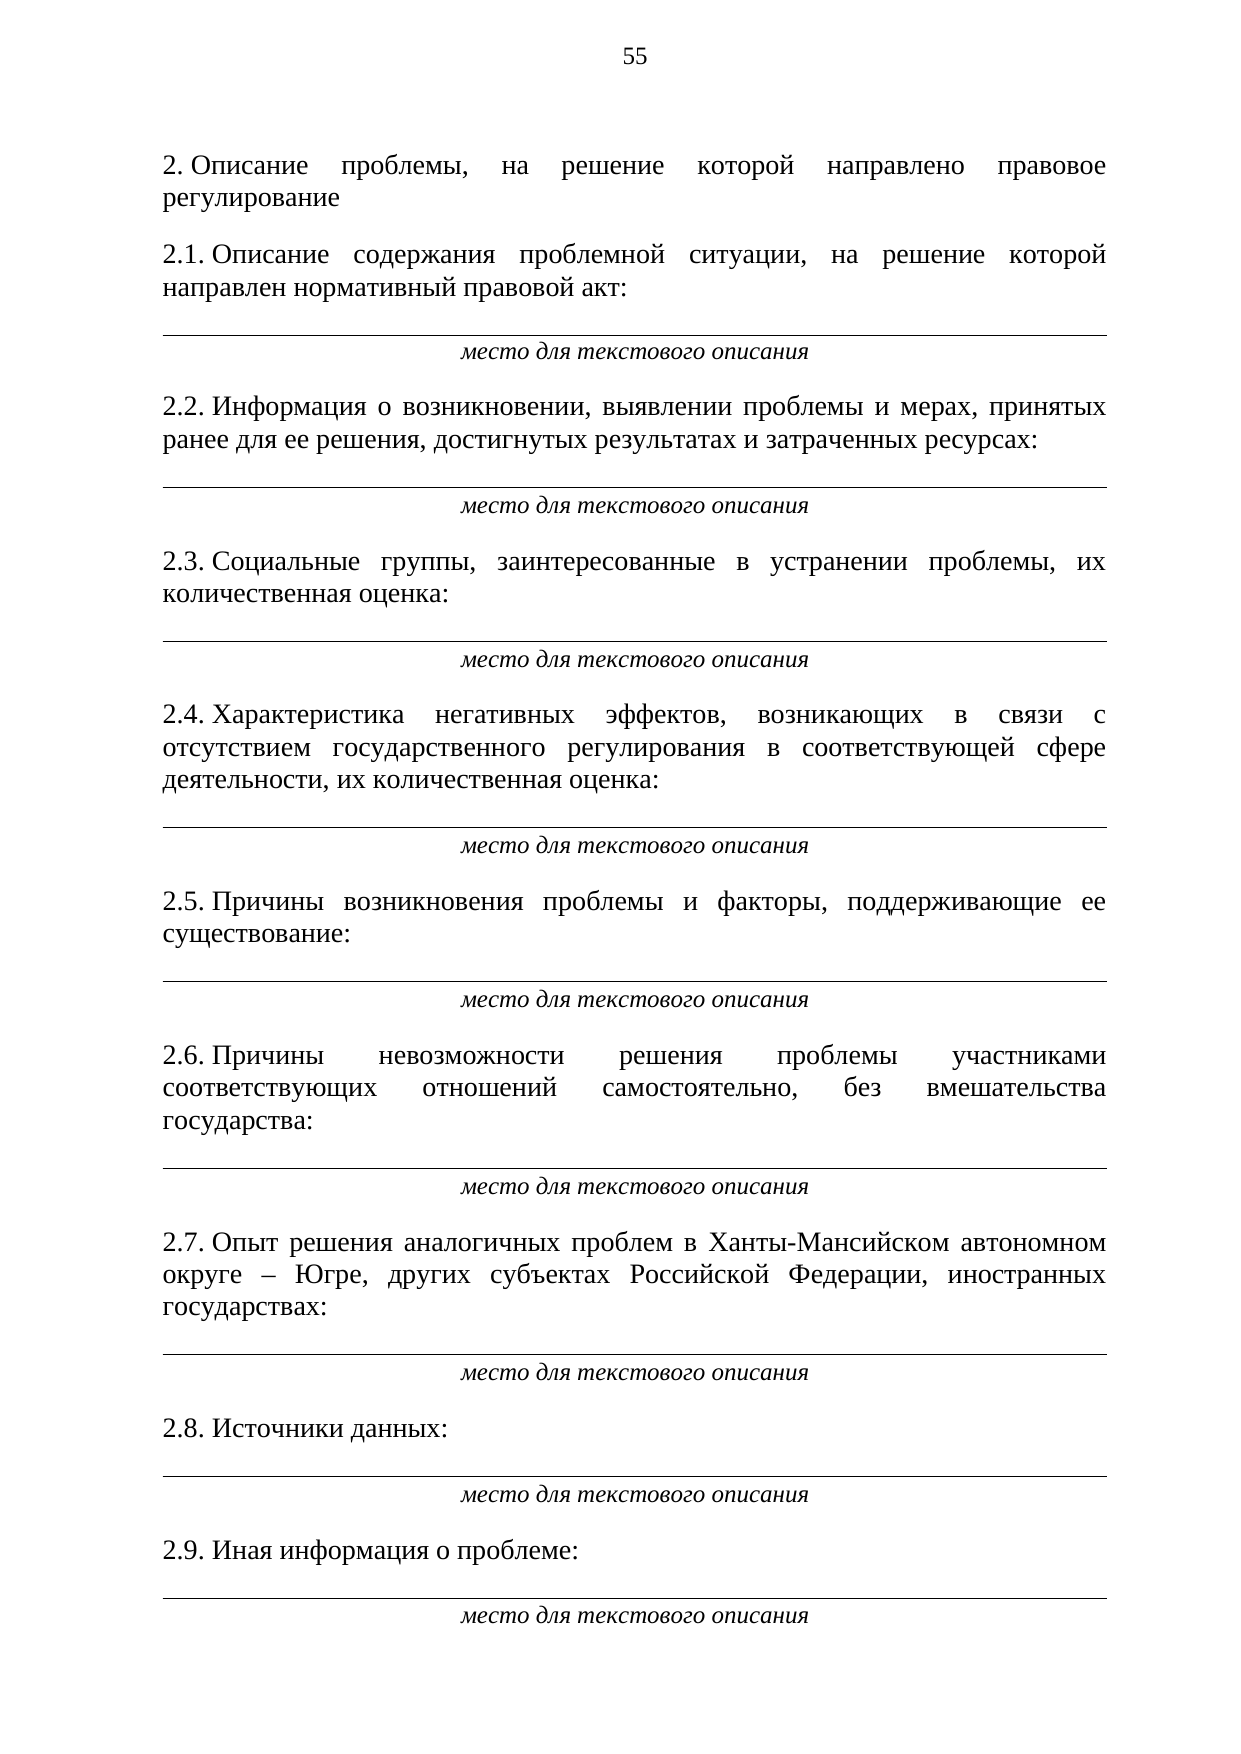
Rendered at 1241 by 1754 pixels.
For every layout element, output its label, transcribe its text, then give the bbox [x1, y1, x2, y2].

text место для текстового описания [162, 336, 1107, 364]
text место для текстового описания [162, 1169, 1107, 1199]
text место для текстового описания [162, 1599, 1107, 1629]
text место для текстового описания [162, 1477, 1107, 1508]
text 2.3. Социальные группы, заинтересованные в устранении проблемы, их количественная оценка: [162, 543, 1107, 608]
text место для текстового описания [162, 1355, 1107, 1386]
text 2.4. Характеристика негативных эффектов, возникающих в связи с отсутствием государственного регулирования в соответствующей сфере деятельности, их количественная оценка: [162, 698, 1107, 795]
text 2.7. Опыт решения аналогичных проблем в Ханты-Мансийском автономном округе – Югре, других субъектах Российской Федерации, иностранных государствах: [162, 1224, 1107, 1322]
text 2. Описание проблемы, на решение которой направлено правовое регулирование [162, 148, 1107, 212]
text 2.2. Информация о возникновении, выявлении проблемы и мерах, принятых ранее для ее решения, достигнутых результатах и затраченных ресурсах: [162, 389, 1107, 454]
text 2.1. Описание содержания проблемной ситуации, на решение которой направлен нормативный правовой акт: [162, 237, 1107, 302]
text место для текстового описания [162, 488, 1107, 518]
text место для текстового описания [162, 642, 1107, 673]
text 2.5. Причины возникновения проблемы и факторы, поддерживающие ее существование: [162, 884, 1107, 949]
text 2.9. Иная информация о проблеме: [162, 1533, 1107, 1565]
text 2.6. Причины невозможности решения проблемы участниками соответствующих отношений самостоятельно, без вмешательства государства: [162, 1038, 1107, 1135]
text место для текстового описания [162, 828, 1107, 859]
text 2.8. Источники данных: [162, 1411, 1107, 1443]
text место для текстового описания [162, 982, 1107, 1013]
